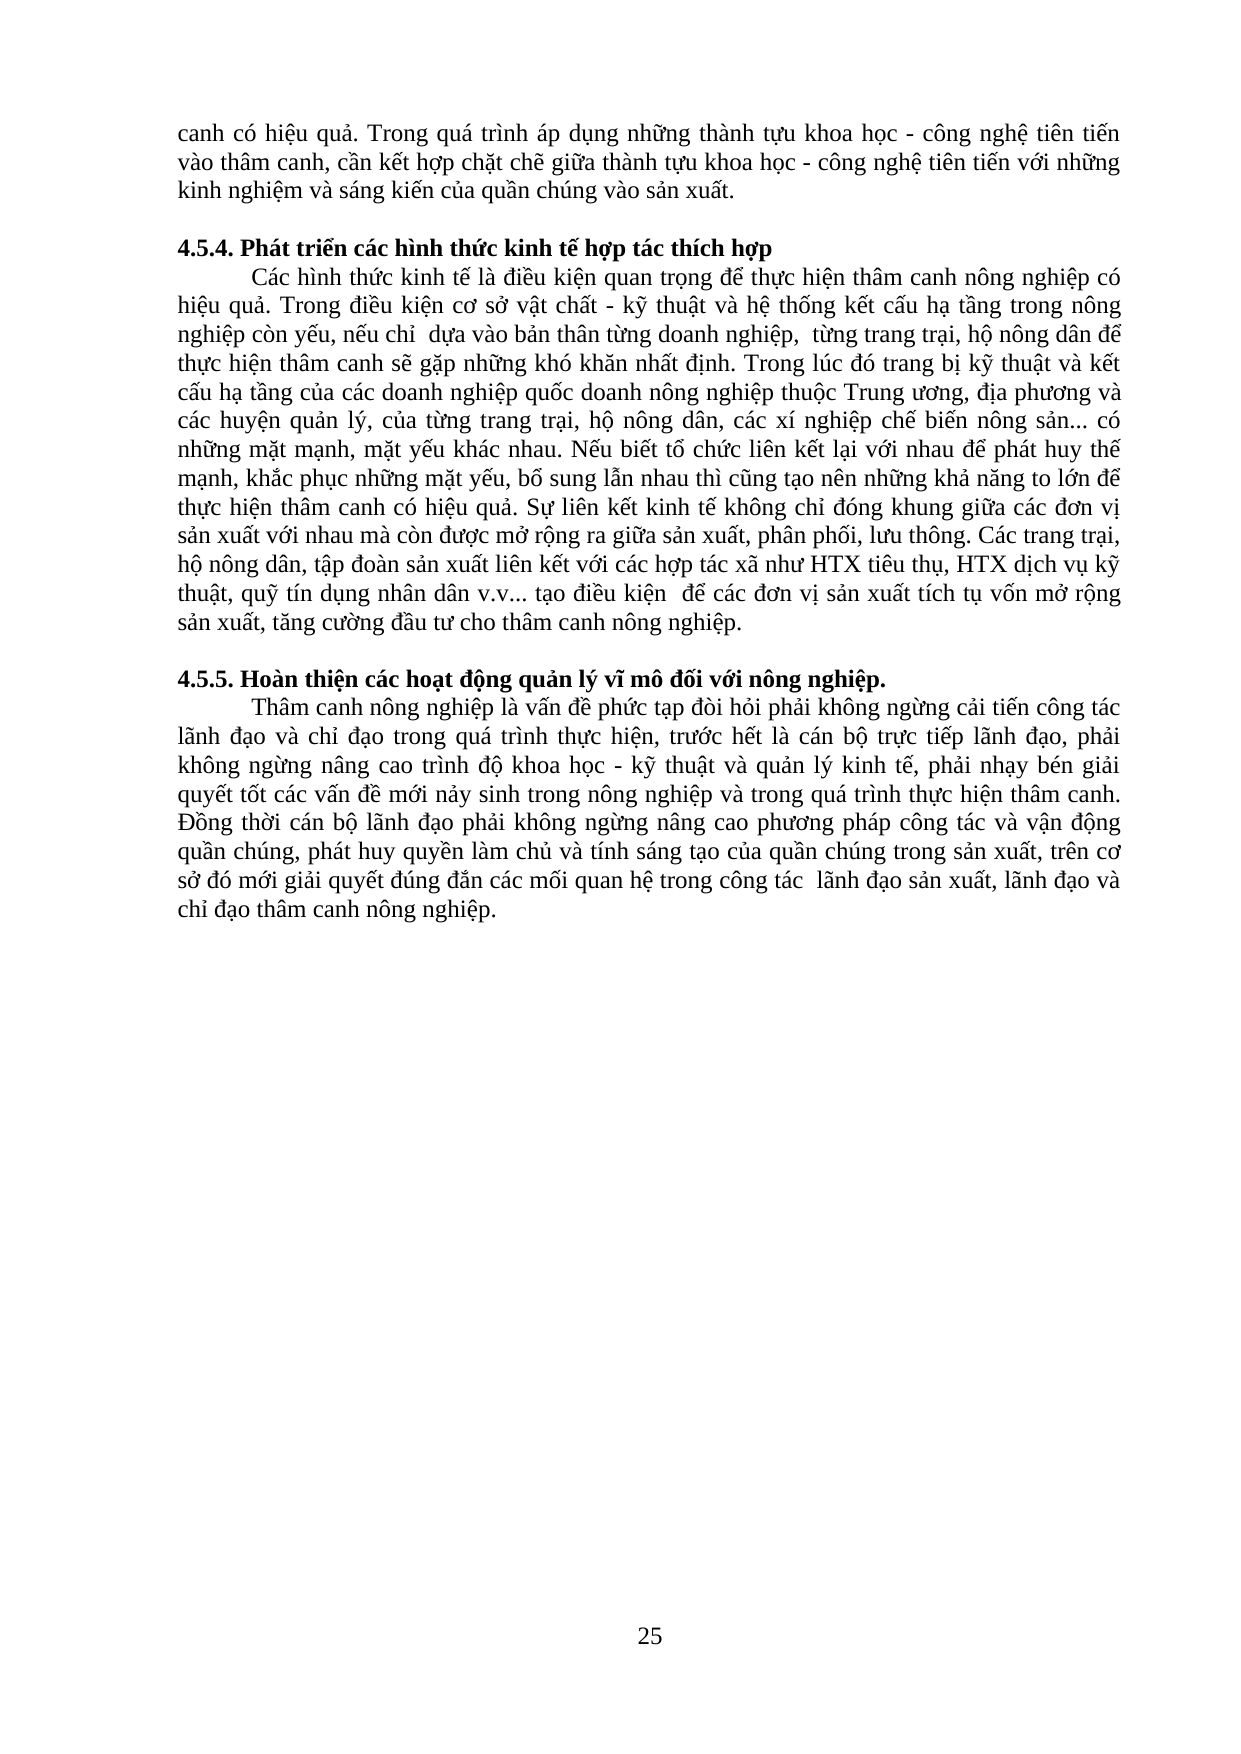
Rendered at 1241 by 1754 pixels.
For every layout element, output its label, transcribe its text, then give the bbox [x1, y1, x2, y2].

text Thâm canh nông nghiệp là vấn đề phức tạp đòi hỏi phải không ngừng cải tiến công tác lãnh đạo và chỉ đạo trong quá trình thực hiện, trước hết là cán bộ trực tiếp lãnh đạo, phải không ngừng nâng cao trình độ khoa học - kỹ thuật và quản lý kinh tế, phải nhạy bén giải quyết tốt các vấn đề mới nảy sinh trong nông nghiệp và trong quá trình thực hiện thâm canh. Đồng thời cán bộ lãnh đạo phải không ngừng nâng cao phương pháp công tác và vận động quần chúng, phát huy quyền làm chủ và tính sáng tạo của quần chúng trong sản xuất, trên cơ sở đó mới giải quyết đúng đắn các mối quan hệ trong công tác lãnh đạo sản xuất, lãnh đạo và chỉ đạo thâm canh nông nghiệp. [177, 692, 1122, 922]
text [177, 118, 1122, 204]
text Các hình thức kinh tế là điều kiện quan trọng để thực hiện thâm canh nông nghiệp có hiệu quả. Trong điều kiện cơ sở vật chất - kỹ thuật và hệ thống kết cấu hạ tầng trong nông nghiệp còn yếu, nếu chỉ dựa vào bản thân từng doanh nghiệp, từng trang trại, hộ nông dân để thực hiện thâm canh sẽ gặp những khó khăn nhất định. Trong lúc đó trang bị kỹ thuật và kết cấu hạ tầng của các doanh nghiệp quốc doanh nông nghiệp thuộc Trung ương, địa phương và các huyện quản lý, của từng trang trại, hộ nông dân, các xí nghiệp chế biến nông sản... có những mặt mạnh, mặt yếu khác nhau. Nếu biết tổ chức liên kết lại với nhau để phát huy thế mạnh, khắc phục những mặt yếu, bổ sung lẫn nhau thì cũng tạo nên những khả năng to lớn để thực hiện thâm canh có hiệu quả. Sự liên kết kinh tế không chỉ đóng khung giữa các đơn vị sản xuất với nhau mà còn được mở rộng ra giữa sản xuất, phân phối, lưu thông. Các trang trại, hộ nông dân, tập đoàn sản xuất liên kết với các hợp tác xã như HTX tiêu thụ, HTX dịch vụ kỹ thuật, quỹ tín dụng nhân dân v.v... tạo điều kiện để các đơn vị sản xuất tích tụ vốn mở rộng sản xuất, tăng cường đầu tư cho thâm canh nông nghiệp. [177, 262, 1122, 636]
text 4.5.4. Phát triển các hình thức kinh tế hợp tác thích hợp [177, 233, 1122, 262]
text 4.5.5. Hoàn thiện các hoạt động quản lý vĩ mô đối với nông nghiệp. [177, 664, 1122, 692]
